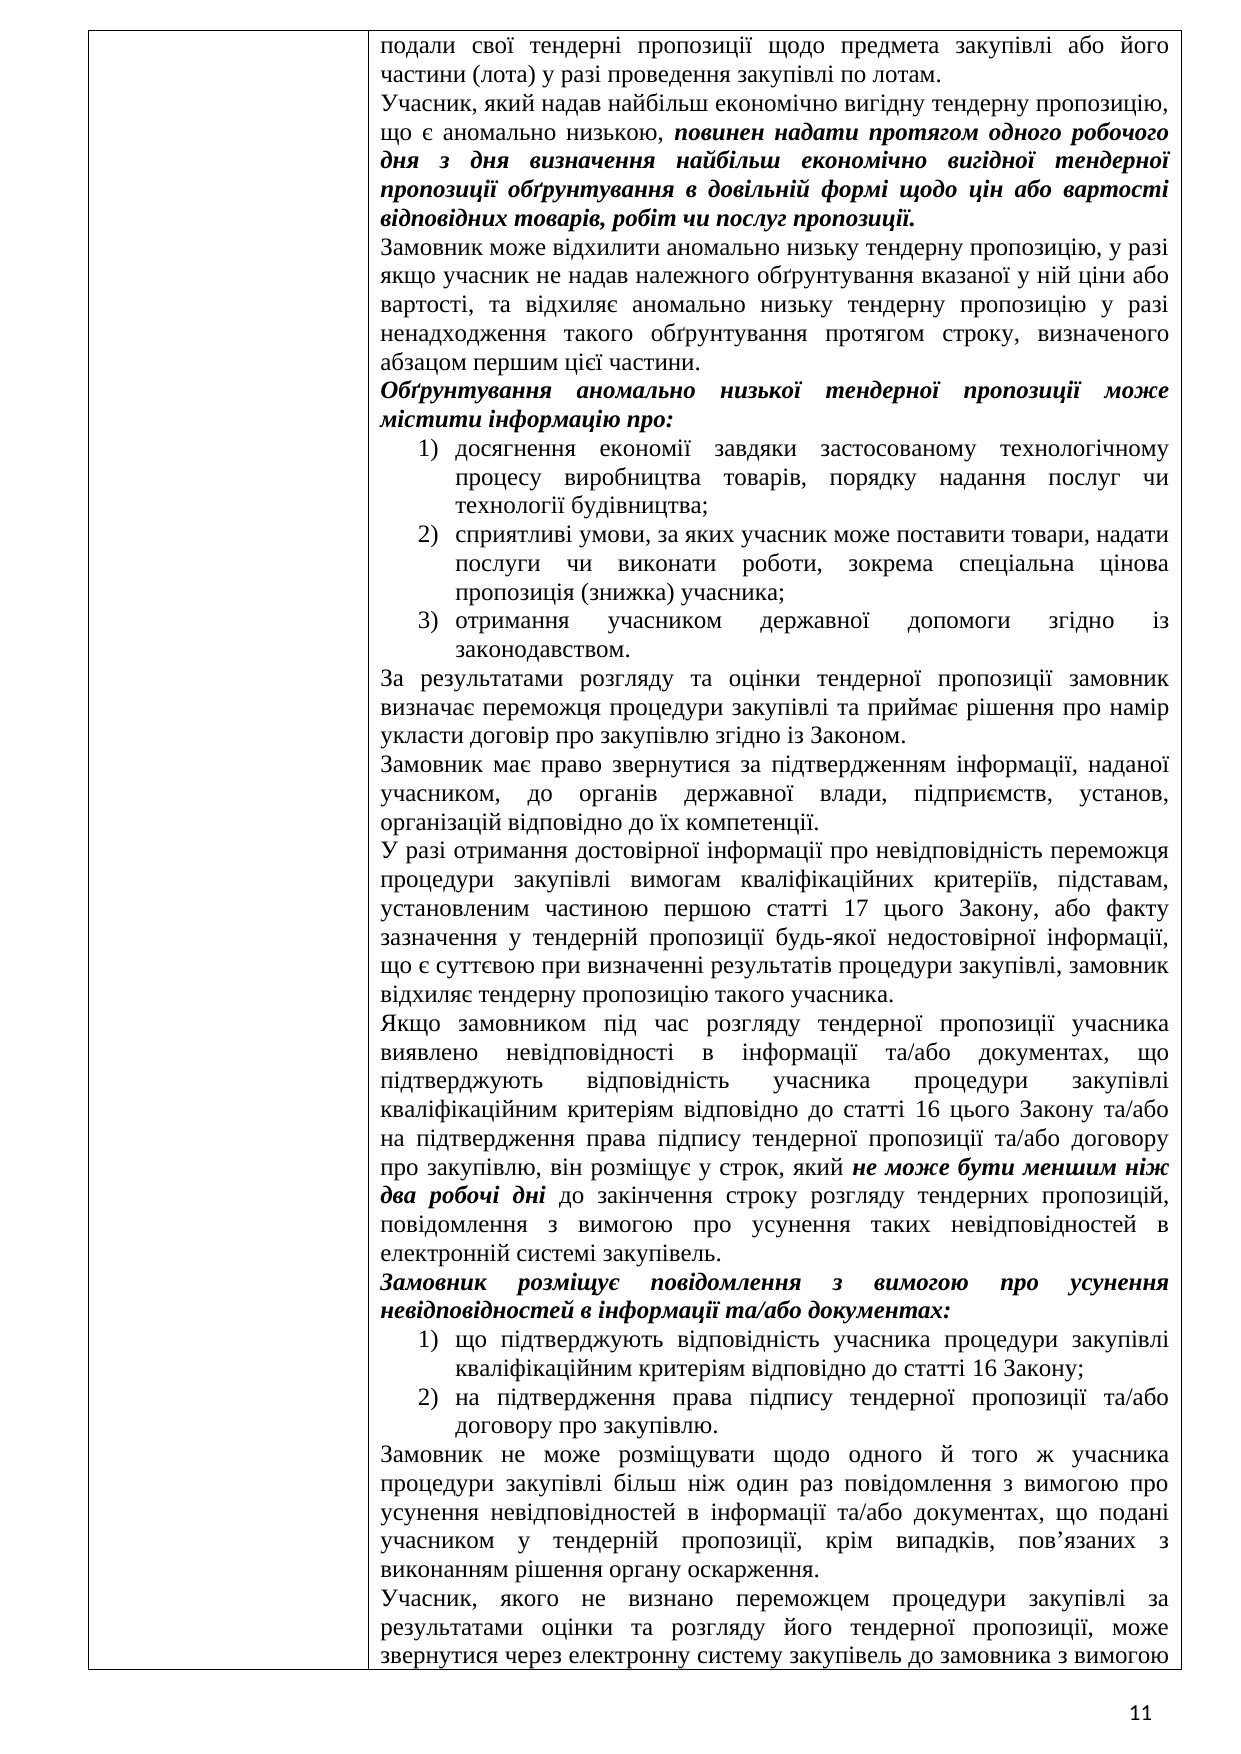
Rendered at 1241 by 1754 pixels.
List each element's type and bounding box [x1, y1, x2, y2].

table_cell [369, 31, 1181, 1669]
table_cell [89, 31, 368, 1669]
